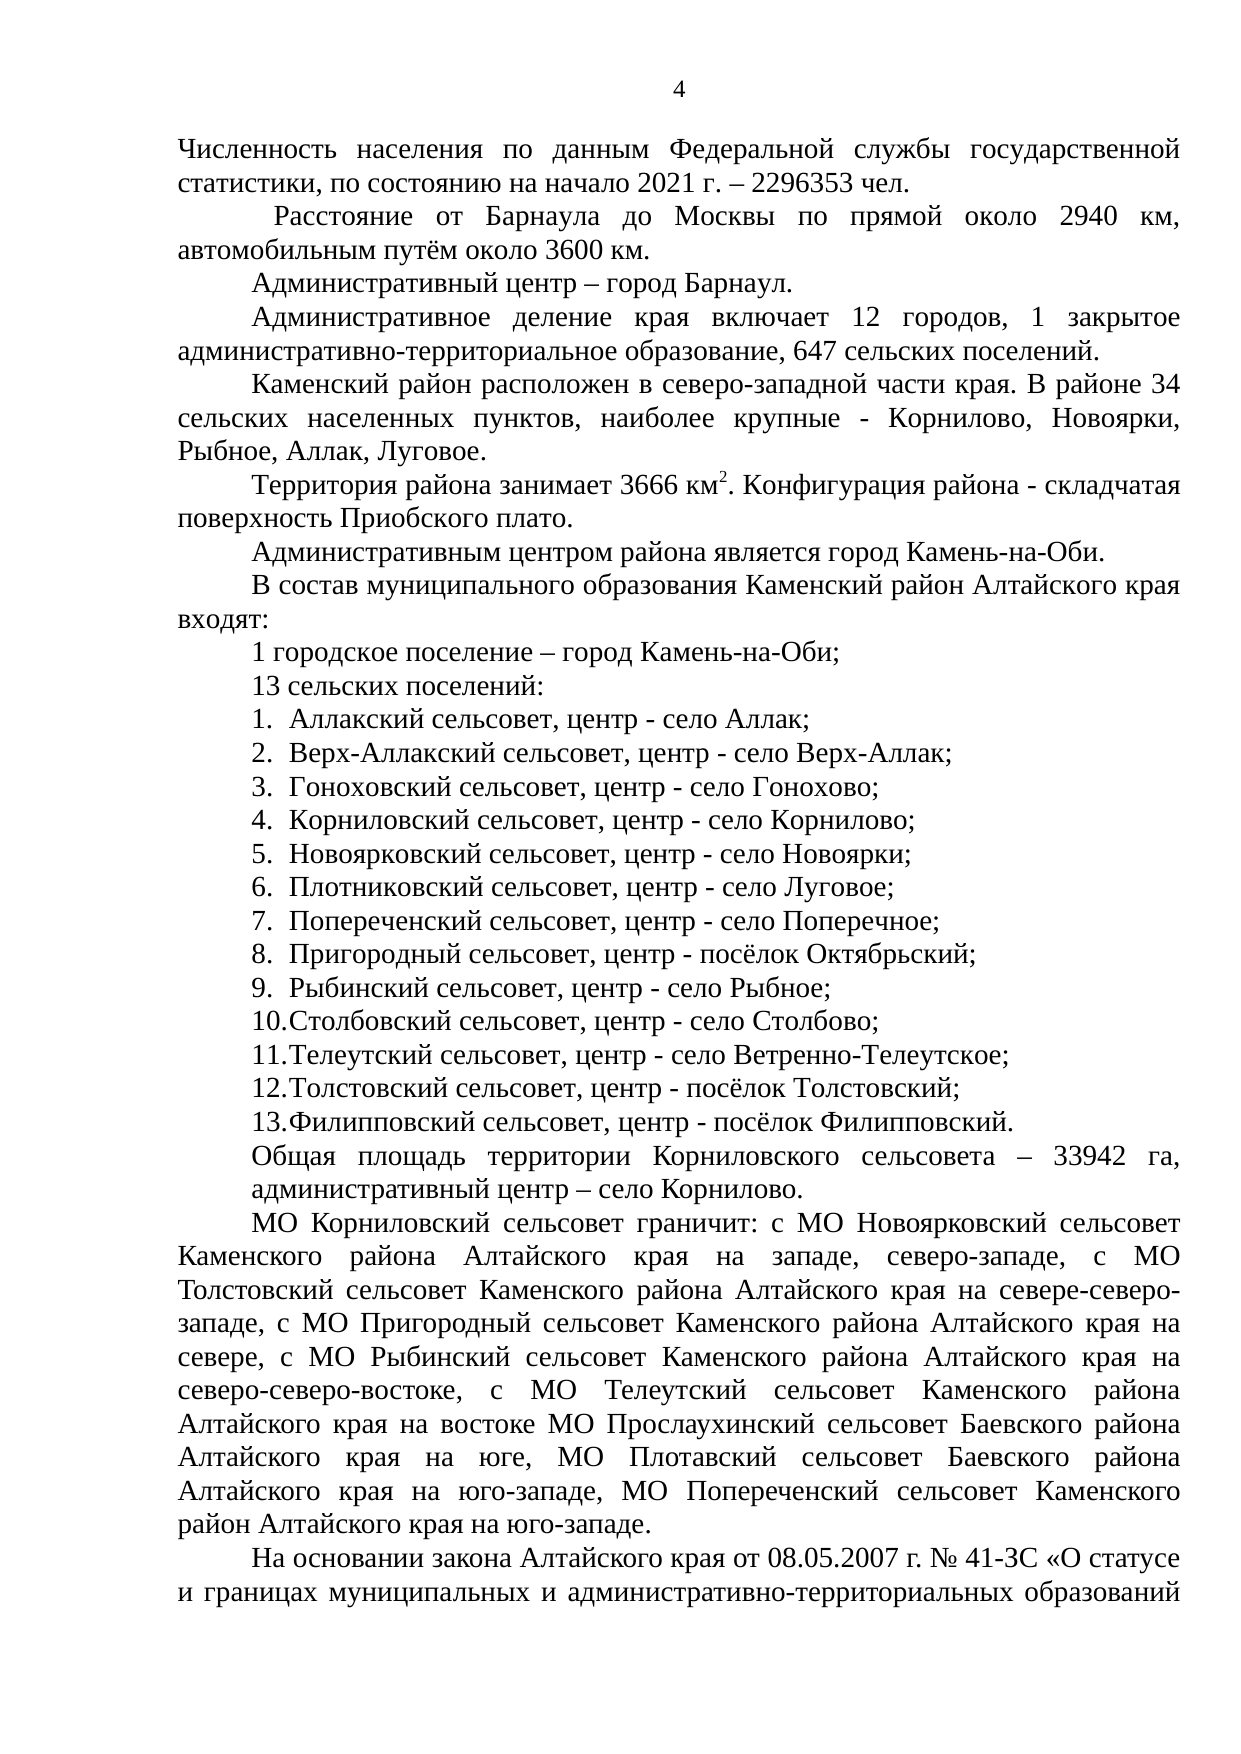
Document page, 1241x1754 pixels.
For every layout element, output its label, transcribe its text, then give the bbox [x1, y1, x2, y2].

list Столбовский сельсовет, центр - село Столбово; [251, 1003, 1181, 1037]
text Административное деление края включает 12 городов, 1 закрытое административно-территориальное образование, 647 сельских поселений. [177, 299, 1181, 366]
text 13 сельских поселений: [177, 668, 1181, 702]
list Попереченский сельсовет, центр - село Поперечное; [251, 903, 1181, 936]
text Административным центром района является город Камень-на-Оби. [177, 534, 1181, 567]
list Общая площадь территории Корниловского сельсовета – 33942 га, административный центр – село Корнилово. [251, 1138, 1181, 1205]
list Филипповский сельсовет, центр - посёлок Филипповский. [251, 1104, 1181, 1138]
list Телеутский сельсовет, центр - село Ветренно-Телеутское; [251, 1037, 1181, 1071]
list Плотниковский сельсовет, центр - село Луговое; [251, 869, 1181, 903]
list Пригородный сельсовет, центр - посёлок Октябрьский; [251, 936, 1181, 970]
text В состав муниципального образования Каменский район Алтайского края входят: [177, 567, 1181, 634]
list Гоноховский сельсовет, центр - село Гонохово; [251, 769, 1181, 802]
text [177, 131, 1181, 198]
list Толстовский сельсовет, центр - посёлок Толстовский; [251, 1071, 1181, 1104]
list Рыбинский сельсовет, центр - село Рыбное; [251, 970, 1181, 1003]
list МО Корниловский сельсовет граничит: с МО Новоярковский сельсовет Каменского района Алтайского края на западе, северо-западе, с МО Толстовский сельсовет Каменского района Алтайского края на севере-северо-западе, с МО Пригородный сельсовет Каменского района Алтайского края на севере, с МО Рыбинский сельсовет Каменского района Алтайского края на северо-северо-востоке, с МО Телеутский сельсовет Каменского района Алтайского края на востоке МО Прослаухинский сельсовет Баевского района Алтайского края на юге, МО Плотавский сельсовет Баевского района Алтайского края на юго-западе, МО Попереченский сельсовет Каменского район Алтайского края на юго-западе. [177, 1205, 1181, 1540]
text Территория района занимает 3666 км2. Конфигурация района - складчатая поверхность Приобского плато. [177, 467, 1181, 534]
text 1 городское поселение – город Камень-на-Оби; [177, 634, 1181, 668]
list Аллакский сельсовет, центр - село Аллак; [251, 702, 1181, 735]
list Корниловский сельсовет, центр - село Корнилово; [251, 802, 1181, 836]
text Административный центр – город Барнаул. [177, 266, 1181, 299]
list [177, 1540, 1181, 1607]
text Расстояние от Барнаула до Москвы по прямой около 2940 км, автомобильным путём около 3600 км. [177, 198, 1181, 266]
list Верх-Аллакский сельсовет, центр - село Верх-Аллак; [251, 735, 1181, 769]
text Каменский район расположен в северо-западной части края. В районе 34 сельских населенных пунктов, наиболее крупные - Корнилово, Новоярки, Рыбное, Аллак, Луговое. [177, 366, 1181, 467]
list Новоярковский сельсовет, центр - село Новоярки; [251, 836, 1181, 869]
